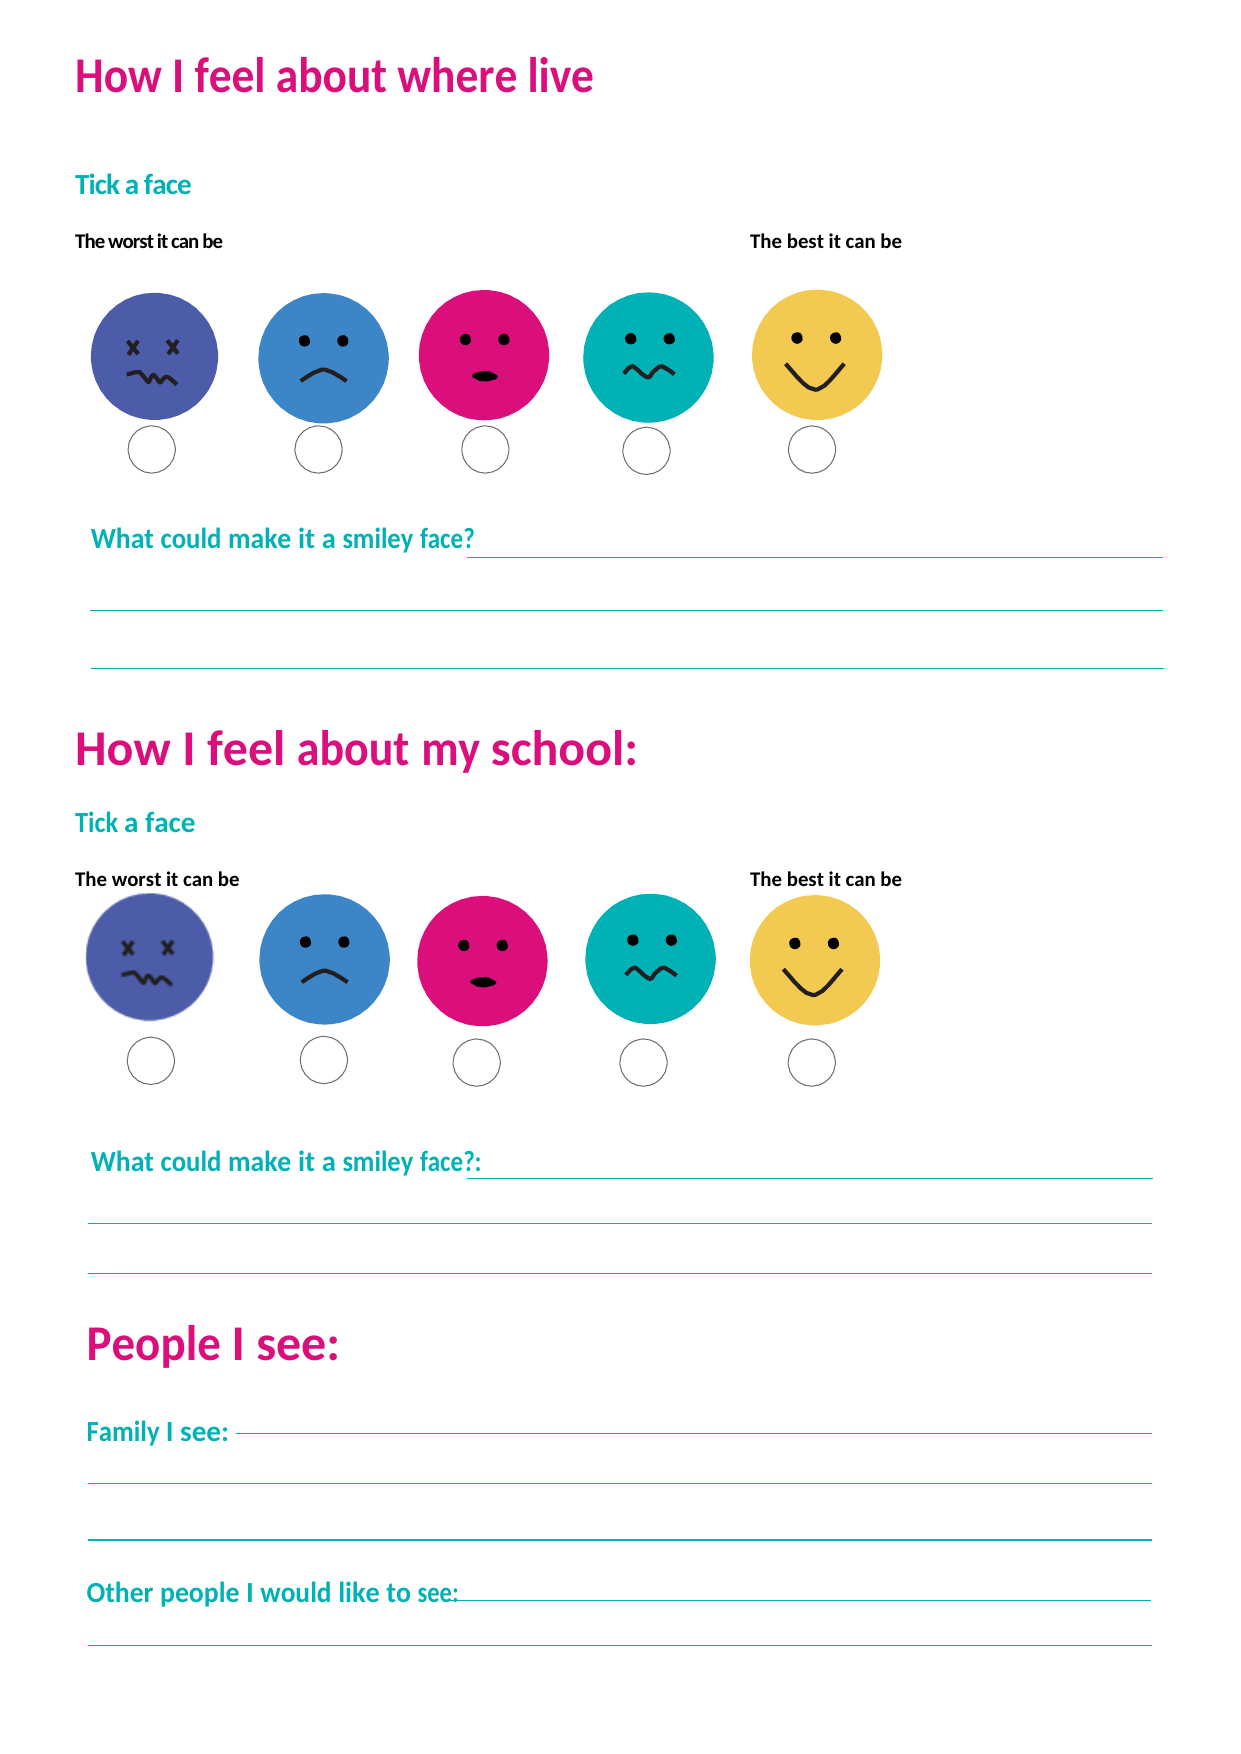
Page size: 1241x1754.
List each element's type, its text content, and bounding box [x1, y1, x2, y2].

text The worst it can be The best it can be [75, 864, 1167, 892]
text How I feel about my school: [75, 717, 1165, 778]
text People I see: [86, 1329, 1167, 1366]
text Tick a face [75, 808, 1167, 836]
text Other people I would like to see: [86, 1574, 1167, 1609]
text What could make it a smiley face?: [91, 1143, 1167, 1179]
picture [85, 892, 216, 1023]
text The worst it can be The best it can be [75, 228, 1165, 254]
text What could make it a smiley face? [91, 520, 1167, 556]
text Family I see: [86, 1413, 1167, 1448]
text Tick a face [75, 166, 1165, 202]
text How I feel about where live [75, 44, 1168, 105]
